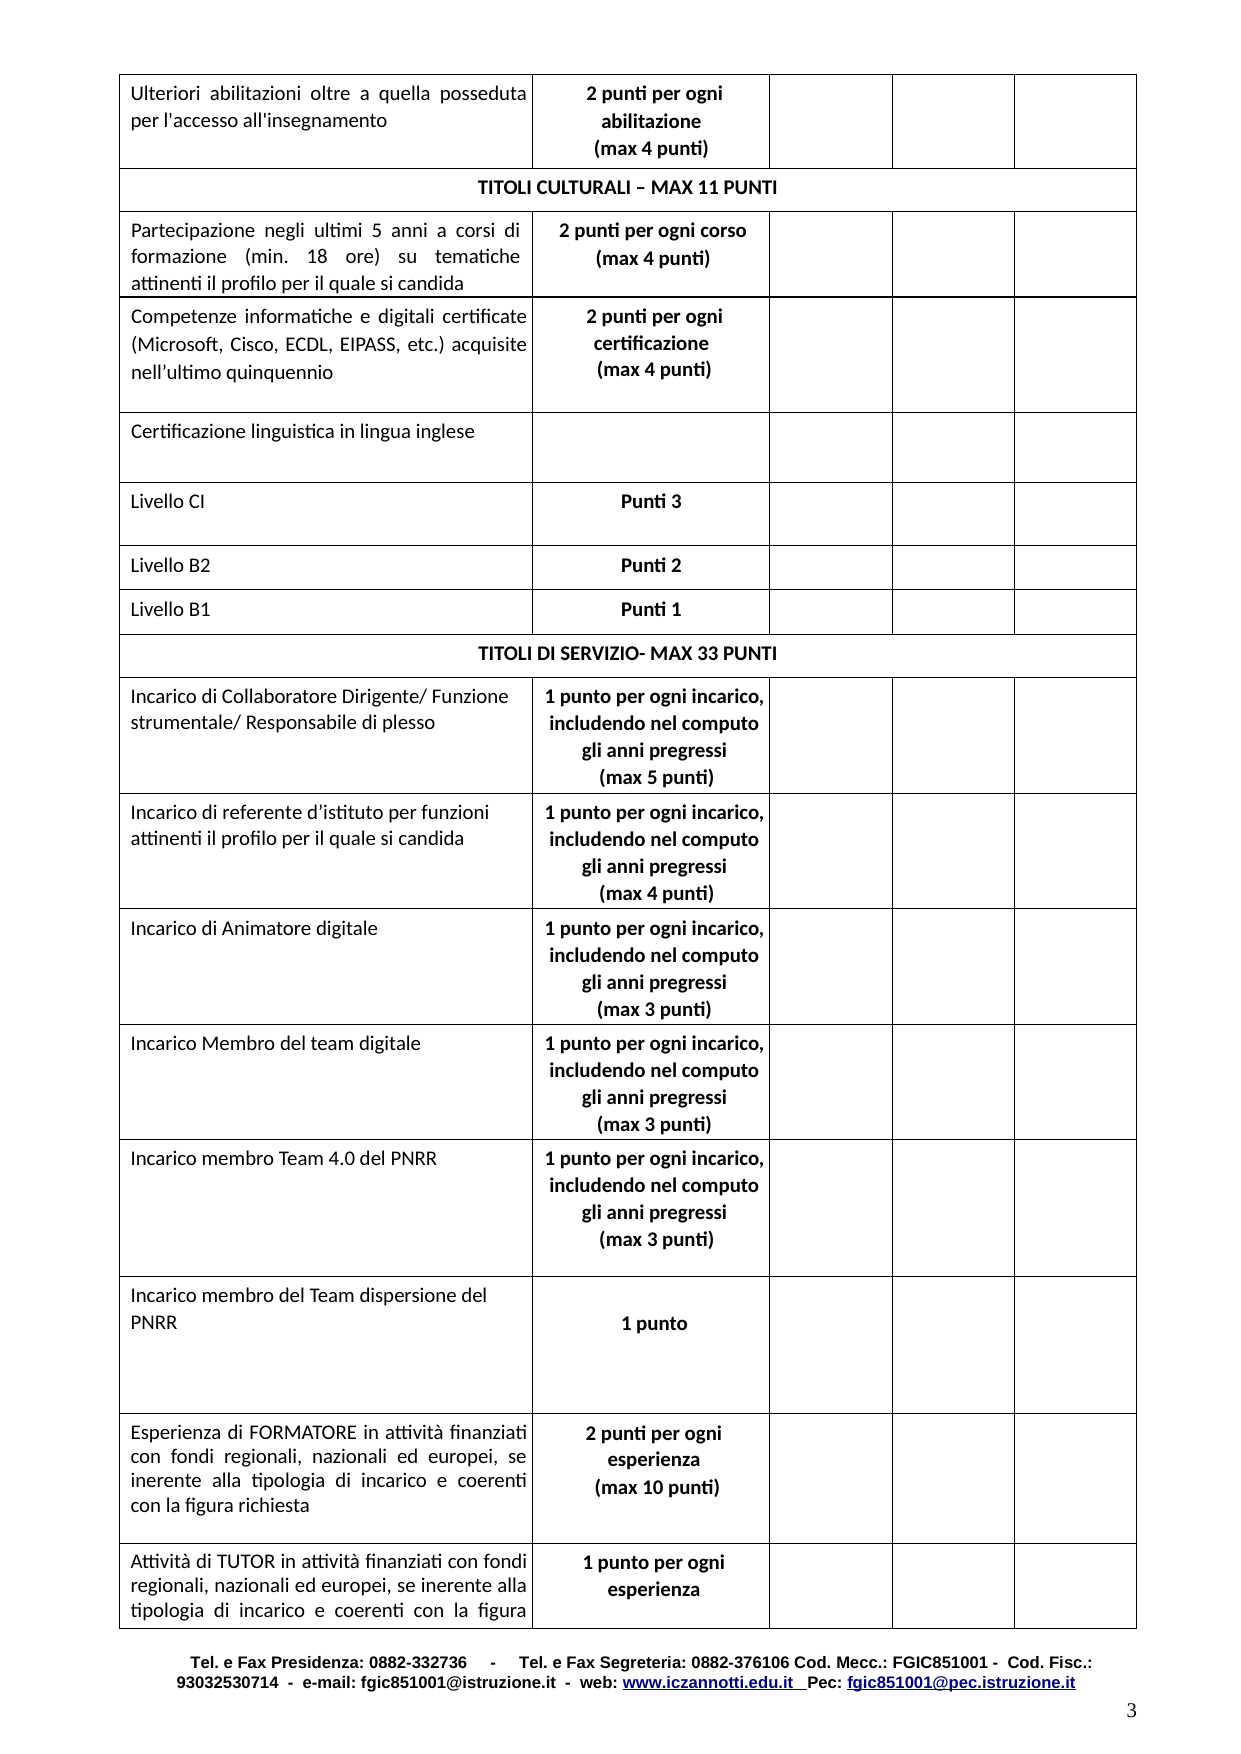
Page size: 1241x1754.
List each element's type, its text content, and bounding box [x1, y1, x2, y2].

table_cell [1015, 298, 1136, 412]
table_cell [1015, 1025, 1136, 1139]
table_cell Incarico membro Team 4.0 del PNRR [120, 1140, 532, 1276]
table_cell Incarico di Collaboratore Dirigente/ Funzione strumentale/ Responsabile di plesso [120, 678, 532, 792]
table_cell [1015, 1140, 1136, 1276]
table_cell Punti 1 [533, 590, 769, 633]
table_cell [770, 1544, 892, 1628]
table_cell TITOLI DI SERVIZIO- MAX 33 PUNTI [120, 635, 1136, 677]
table_cell [770, 678, 892, 792]
table_cell [770, 546, 892, 589]
table_cell [1015, 909, 1136, 1023]
table_cell 2 punti per ogni abilitazione (max 4 punti) [533, 75, 769, 167]
table_cell [1015, 483, 1136, 545]
table_cell 1 punto [533, 1277, 769, 1413]
table_cell [1015, 212, 1136, 296]
table_cell [1015, 590, 1136, 633]
table_cell [893, 1025, 1014, 1139]
table_cell [770, 413, 892, 482]
table_cell [893, 1140, 1014, 1276]
table_cell 1 punto per ogni incarico, includendo nel computo gli anni pregressi (max 3 punti) [533, 1025, 769, 1139]
table_cell [770, 212, 892, 296]
table_cell [893, 794, 1014, 908]
table_cell [533, 413, 769, 482]
table_cell [770, 483, 892, 545]
table_cell [1015, 678, 1136, 792]
table_cell [1015, 546, 1136, 589]
table_cell 2 punti per ogni corso (max 4 punti) [533, 212, 769, 296]
table_cell [893, 1414, 1014, 1543]
table_cell Punti 3 [533, 483, 769, 545]
table_cell [893, 1544, 1014, 1628]
table_cell 1 punto per ogni incarico, includendo nel computo gli anni pregressi (max 5 punti) [533, 678, 769, 792]
table_cell Livello B1 [120, 590, 532, 633]
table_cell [533, 1544, 769, 1628]
table_cell 2 punti per ogni certificazione (max 4 punti) [533, 298, 769, 412]
table_cell [893, 483, 1014, 545]
table_cell [893, 590, 1014, 633]
table_cell [770, 1025, 892, 1139]
table_cell Punti 2 [533, 546, 769, 589]
table_cell 1 punto per ogni incarico, includendo nel computo gli anni pregressi (max 3 punti) [533, 909, 769, 1023]
table_cell Partecipazione negli ultimi 5 anni a corsi di formazione (min. 18 ore) su tematiche attinenti il profilo per il quale si candida [120, 212, 532, 296]
table_cell [770, 1277, 892, 1413]
table_cell [1015, 75, 1136, 167]
table_cell [893, 909, 1014, 1023]
table_cell [893, 678, 1014, 792]
table_cell Incarico membro del Team dispersione del PNRR [120, 1277, 532, 1413]
table_cell Incarico di referente d’istituto per funzioni attinenti il profilo per il quale si candida [120, 794, 532, 908]
table_cell 2 punti per ogni esperienza (max 10 punti) [533, 1414, 769, 1543]
table_cell [770, 909, 892, 1023]
table_cell [893, 212, 1014, 296]
table_cell Competenze informatiche e digitali certificate (Microsoft, Cisco, ECDL, EIPASS, etc.) acquisite nell’ultimo quinquennio [120, 298, 532, 412]
table_cell [770, 590, 892, 633]
table_cell [893, 413, 1014, 482]
table_cell [770, 1414, 892, 1543]
table_cell [893, 75, 1014, 167]
table_cell Livello B2 [120, 546, 532, 589]
table_cell Livello CI [120, 483, 532, 545]
table_cell [1015, 1414, 1136, 1543]
table_cell Incarico Membro del team digitale [120, 1025, 532, 1139]
table_cell [1015, 413, 1136, 482]
table_cell [893, 1277, 1014, 1413]
table_cell [770, 298, 892, 412]
table_cell [770, 75, 892, 167]
table_cell Certificazione linguistica in lingua inglese [120, 413, 532, 482]
table_cell [770, 1140, 892, 1276]
table_cell Incarico di Animatore digitale [120, 909, 532, 1023]
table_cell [120, 1544, 532, 1628]
table_cell [770, 794, 892, 908]
table_cell Esperienza di FORMATORE in attività finanziati con fondi regionali, nazionali ed europei, se inerente alla tipologia di incarico e coerenti con la figura richiesta [120, 1414, 532, 1543]
table_cell [1015, 1544, 1136, 1628]
table_cell TITOLI CULTURALI – MAX 11 PUNTI [120, 169, 1136, 211]
table_cell 1 punto per ogni incarico, includendo nel computo gli anni pregressi (max 4 punti) [533, 794, 769, 908]
table_cell [1015, 1277, 1136, 1413]
table_cell [893, 546, 1014, 589]
table_cell [893, 298, 1014, 412]
table_cell [1015, 794, 1136, 908]
table_cell Ulteriori abilitazioni oltre a quella posseduta per l'accesso all'insegnamento [120, 75, 532, 167]
table_cell 1 punto per ogni incarico, includendo nel computo gli anni pregressi (max 3 punti) [533, 1140, 769, 1276]
